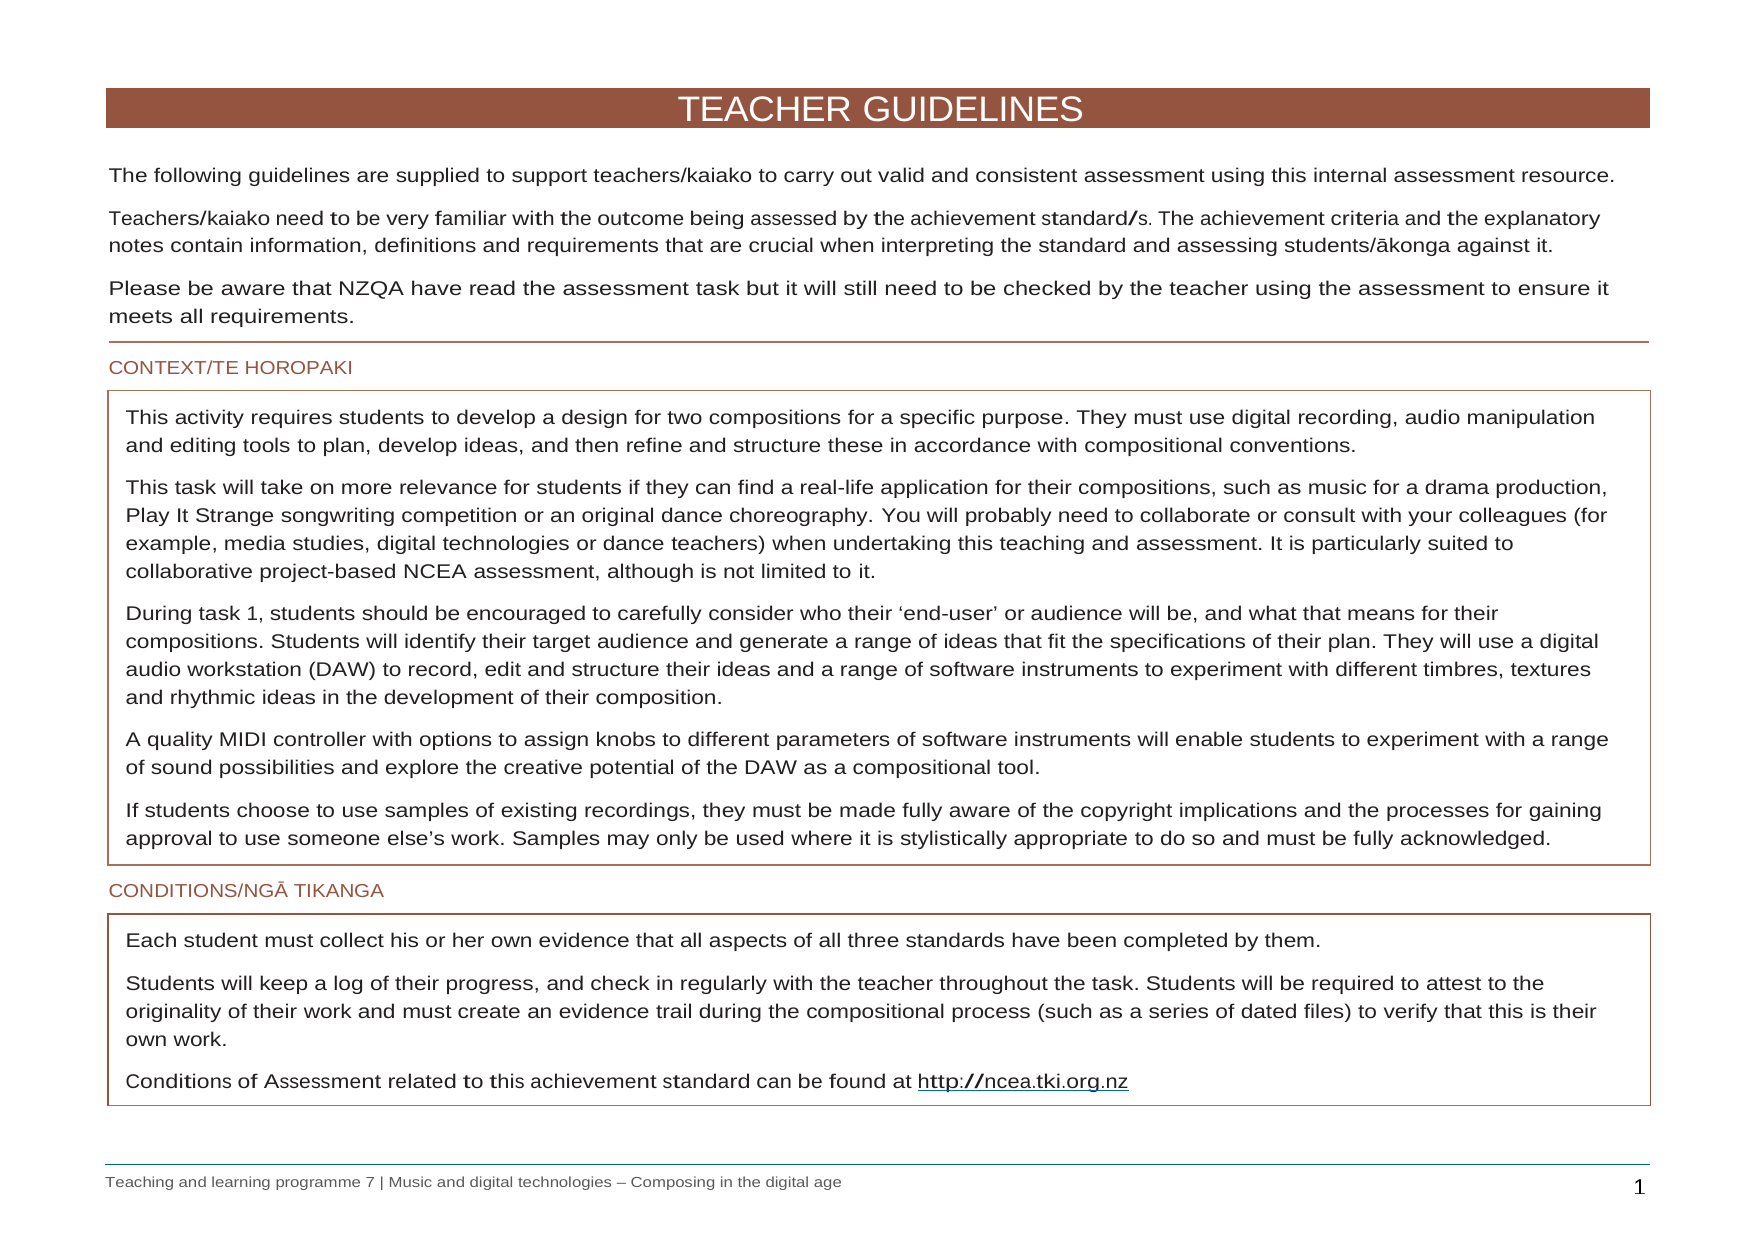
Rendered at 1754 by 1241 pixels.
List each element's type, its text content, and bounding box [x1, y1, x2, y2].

table_cell Each student must collect his or her own evidence that all aspects of all three standards have been completed by them. Students will keep a log of their progress, and check in regularly with the teacher throughout the task. Students will be required to attest to the originality of their work and must create an evidence trail during the compositional process (such as a series of dated files) to verify that this is their own work. Conditions of Assessment related to this achievement standard can be found at http://ncea.tki.org.nz [109, 915, 1650, 1105]
table_cell CONDITIONS/NGĀ TIKANGA [108, 866, 1651, 913]
table_header The following guidelines are supplied to support teachers/kaiako to carry out valid and consistent assessment using this internal assessment resource. Teachers/kaiako need to be very familiar with the outcome being assessed by the achievement standard/s. The achievement criteria and the explanatory notes contain information, definitions and requirements that are crucial when interpreting the standard and assessing students/ākonga against it. Please be aware that NZQA have read the assessment task but it will still need to be checked by the teacher using the assessment to ensure it meets all requirements. [108, 163, 1651, 341]
table_cell This activity requires students to develop a design for two compositions for a specific purpose. They must use digital recording, audio manipulation and editing tools to plan, develop ideas, and then refine and structure these in accordance with compositional conventions. This task will take on more relevance for students if they can find a real-life application for their compositions, such as music for a drama production, Play It Strange songwriting competition or an original dance choreography. You will probably need to collaborate or consult with your colleagues (for example, media studies, digital technologies or dance teachers) when undertaking this teaching and assessment. It is particularly suited to collaborative project-based NCEA assessment, although is not limited to it. During task 1, students should be encouraged to carefully consider who their ‘end-user’ or audience will be, and what that means for their compositions. Students will identify their target audience and generate a range of ideas that fit the specifications of their plan. They will use a digital audio workstation (DAW) to record, edit and structure their ideas and a range of software instruments to experiment with different timbres, textures and rhythmic ideas in the development of their composition. A quality MIDI controller with options to assign knobs to different parameters of software instruments will enable students to experiment with a range of sound possibilities and explore the creative potential of the DAW as a compositional tool. If students choose to use samples of existing recordings, they must be made fully aware of the copyright implications and the processes for gaining approval to use someone else’s work. Samples may only be used where it is stylistically appropriate to do so and must be fully acknowledged. [109, 391, 1650, 864]
table_cell CONTEXT/TE HOROPAKI [108, 341, 1651, 390]
